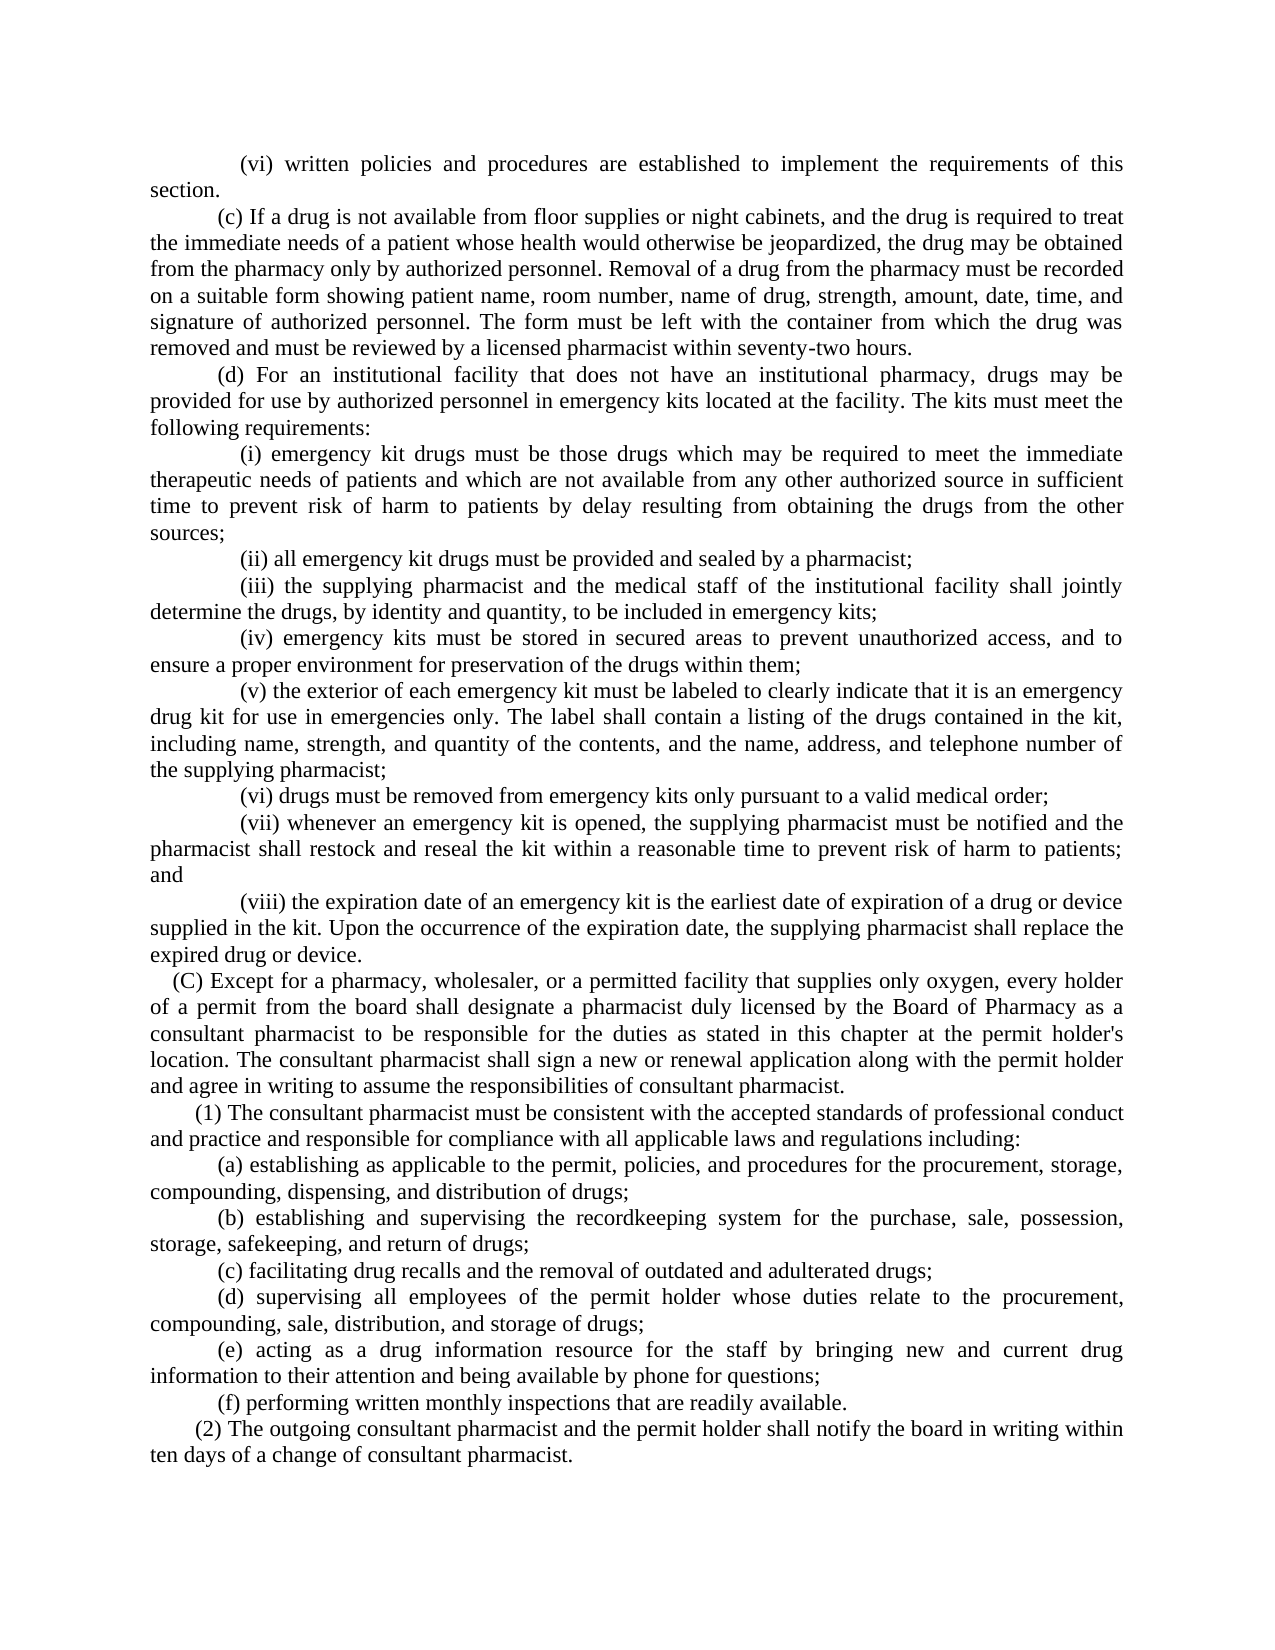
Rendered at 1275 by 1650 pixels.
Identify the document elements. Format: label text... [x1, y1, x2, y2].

text (1) The consultant pharmacist must be consistent with the accepted standards of professional conduct and practice and responsible for compliance with all applicable laws and regulations including: [150, 1099, 1125, 1151]
text (viii) the expiration date of an emergency kit is the earliest date of expiration of a drug or device supplied in the kit. Upon the occurrence of the expiration date, the supplying pharmacist shall replace the expired drug or device. [150, 888, 1125, 967]
text (b) establishing and supervising the recordkeeping system for the purchase, sale, possession, storage, safekeeping, and return of drugs; [150, 1204, 1125, 1257]
text (vi) written policies and procedures are established to implement the requirements of this section. [150, 150, 1125, 203]
text (vi) drugs must be removed from emergency kits only pursuant to a valid medical order; [150, 782, 1125, 809]
text (c) If a drug is not available from floor supplies or night cabinets, and the drug is required to treat the immediate needs of a patient whose health would otherwise be jeopardized, the drug may be obtained from the pharmacy only by authorized personnel. Removal of a drug from the pharmacy must be recorded on a suitable form showing patient name, room number, name of drug, strength, amount, date, time, and signature of authorized personnel. The form must be left with the container from which the drug was removed and must be reviewed by a licensed pharmacist within seventy-two hours. [150, 203, 1125, 361]
text (vii) whenever an emergency kit is opened, the supplying pharmacist must be notified and the pharmacist shall restock and reseal the kit within a reasonable time to prevent risk of harm to patients; and [150, 809, 1125, 888]
text (d) For an institutional facility that does not have an institutional pharmacy, drugs may be provided for use by authorized personnel in emergency kits located at the facility. The kits must meet the following requirements: [150, 361, 1125, 440]
text (C) Except for a pharmacy, wholesaler, or a permitted facility that supplies only oxygen, every holder of a permit from the board shall designate a pharmacist duly licensed by the Board of Pharmacy as a consultant pharmacist to be responsible for the duties as stated in this chapter at the permit holder's location. The consultant pharmacist shall sign a new or renewal application along with the permit holder and agree in writing to assume the responsibilities of consultant pharmacist. [150, 967, 1125, 1099]
text (iii) the supplying pharmacist and the medical staff of the institutional facility shall jointly determine the drugs, by identity and quantity, to be included in emergency kits; [150, 572, 1125, 624]
text (ii) all emergency kit drugs must be provided and sealed by a pharmacist; [150, 545, 1125, 572]
text (c) facilitating drug recalls and the removal of outdated and adulterated drugs; [150, 1257, 1125, 1283]
text (a) establishing as applicable to the permit, policies, and procedures for the procurement, storage, compounding, dispensing, and distribution of drugs; [150, 1151, 1125, 1204]
text (e) acting as a drug information resource for the staff by bringing new and current drug information to their attention and being available by phone for questions; [150, 1336, 1125, 1389]
text (i) emergency kit drugs must be those drugs which may be required to meet the immediate therapeutic needs of patients and which are not available from any other authorized source in sufficient time to prevent risk of harm to patients by delay resulting from obtaining the drugs from the other sources; [150, 440, 1125, 545]
text (v) the exterior of each emergency kit must be labeled to clearly indicate that it is an emergency drug kit for use in emergencies only. The label shall contain a listing of the drugs contained in the kit, including name, strength, and quantity of the contents, and the name, address, and telephone number of the supplying pharmacist; [150, 677, 1125, 782]
text (f) performing written monthly inspections that are readily available. [150, 1389, 1125, 1415]
text (2) The outgoing consultant pharmacist and the permit holder shall notify the board in writing within ten days of a change of consultant pharmacist. [150, 1415, 1125, 1468]
text (d) supervising all employees of the permit holder whose duties relate to the procurement, compounding, sale, distribution, and storage of drugs; [150, 1283, 1125, 1336]
text (iv) emergency kits must be stored in secured areas to prevent unauthorized access, and to ensure a proper environment for preservation of the drugs within them; [150, 624, 1125, 677]
